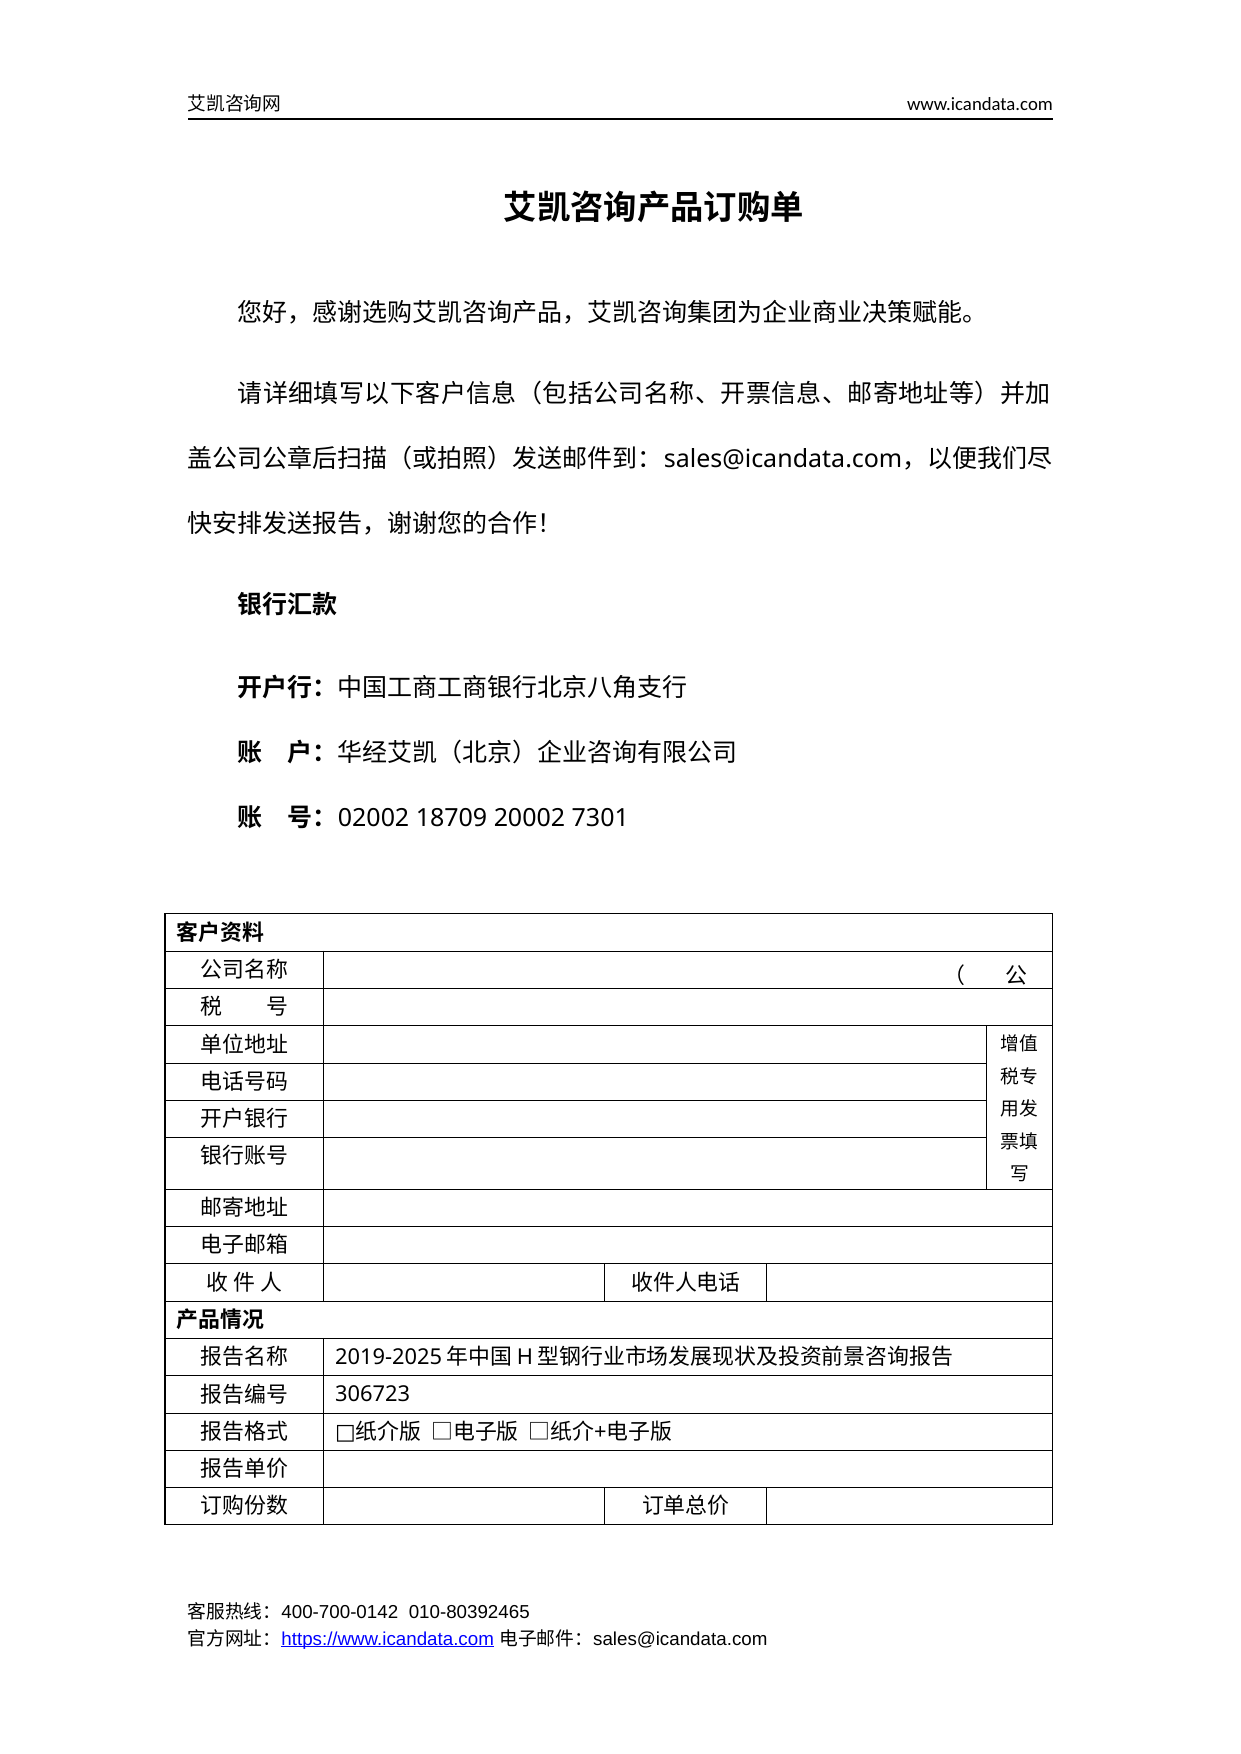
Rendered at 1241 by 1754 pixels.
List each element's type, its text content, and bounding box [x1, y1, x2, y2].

table_cell [324, 952, 1052, 988]
table_cell [324, 1101, 986, 1137]
table_cell □纸介版 □电子版 □纸介+电子版 [324, 1414, 1052, 1450]
table_cell [767, 1264, 1052, 1301]
table_cell 电子邮箱 [166, 1227, 323, 1263]
text 请详细填写以下客户信息（包括公司名称、开票信息、邮寄地址等）并加盖公司公章后扫描（或拍照）发送邮件到：sales@icandata.com，以便我们尽快安排发送报告，谢谢您的合作！ [187, 359, 1053, 554]
table_cell 报告单价 [166, 1451, 323, 1487]
table_cell [324, 1190, 1052, 1226]
table_cell 开户银行 [166, 1101, 323, 1137]
table_cell 单位地址 [166, 1026, 323, 1062]
table_cell 产品情况 [166, 1302, 1052, 1338]
table_cell 税 号 [166, 989, 323, 1025]
table_cell [767, 1488, 1052, 1524]
table_cell 收件人电话 [605, 1264, 766, 1301]
table_cell 报告格式 [166, 1414, 323, 1450]
table_cell 报告名称 [166, 1339, 323, 1375]
table_cell 收 件 人 [166, 1264, 323, 1301]
table_cell 2019-2025年中国H型钢行业市场发展现状及投资前景咨询报告 [324, 1339, 1052, 1375]
table_cell 电话号码 [166, 1064, 323, 1100]
table_cell [324, 1227, 1052, 1263]
table_cell 订单总价 [605, 1488, 766, 1524]
table_cell 公司名称 [166, 952, 323, 988]
text 艾凯咨询产品订购单 [187, 172, 1053, 237]
table_cell 增值税专用发票填写 [987, 1026, 1052, 1189]
table_cell 报告编号 [166, 1376, 323, 1412]
table_cell [324, 989, 1052, 1025]
table_cell [324, 1138, 986, 1189]
table_cell [324, 1264, 604, 1301]
text 您好，感谢选购艾凯咨询产品，艾凯咨询集团为企业商业决策赋能。 [187, 278, 1053, 343]
text 银行汇款 [187, 570, 1053, 635]
table_cell 银行账号 [166, 1138, 323, 1189]
table_header 客户资料 [166, 914, 1052, 951]
table_cell [324, 1488, 604, 1524]
table_cell [324, 1026, 986, 1062]
text 账 号：02002 18709 20002 7301 [187, 783, 1053, 848]
text 开户行：中国工商工商银行北京八角支行 [187, 653, 1053, 718]
table_cell 邮寄地址 [166, 1190, 323, 1226]
table_cell [324, 1451, 1052, 1487]
table_cell [324, 1064, 986, 1100]
table_cell 306723 [324, 1376, 1052, 1412]
table_cell 订购份数 [166, 1488, 323, 1524]
text 账 户：华经艾凯（北京）企业咨询有限公司 [187, 718, 1053, 783]
